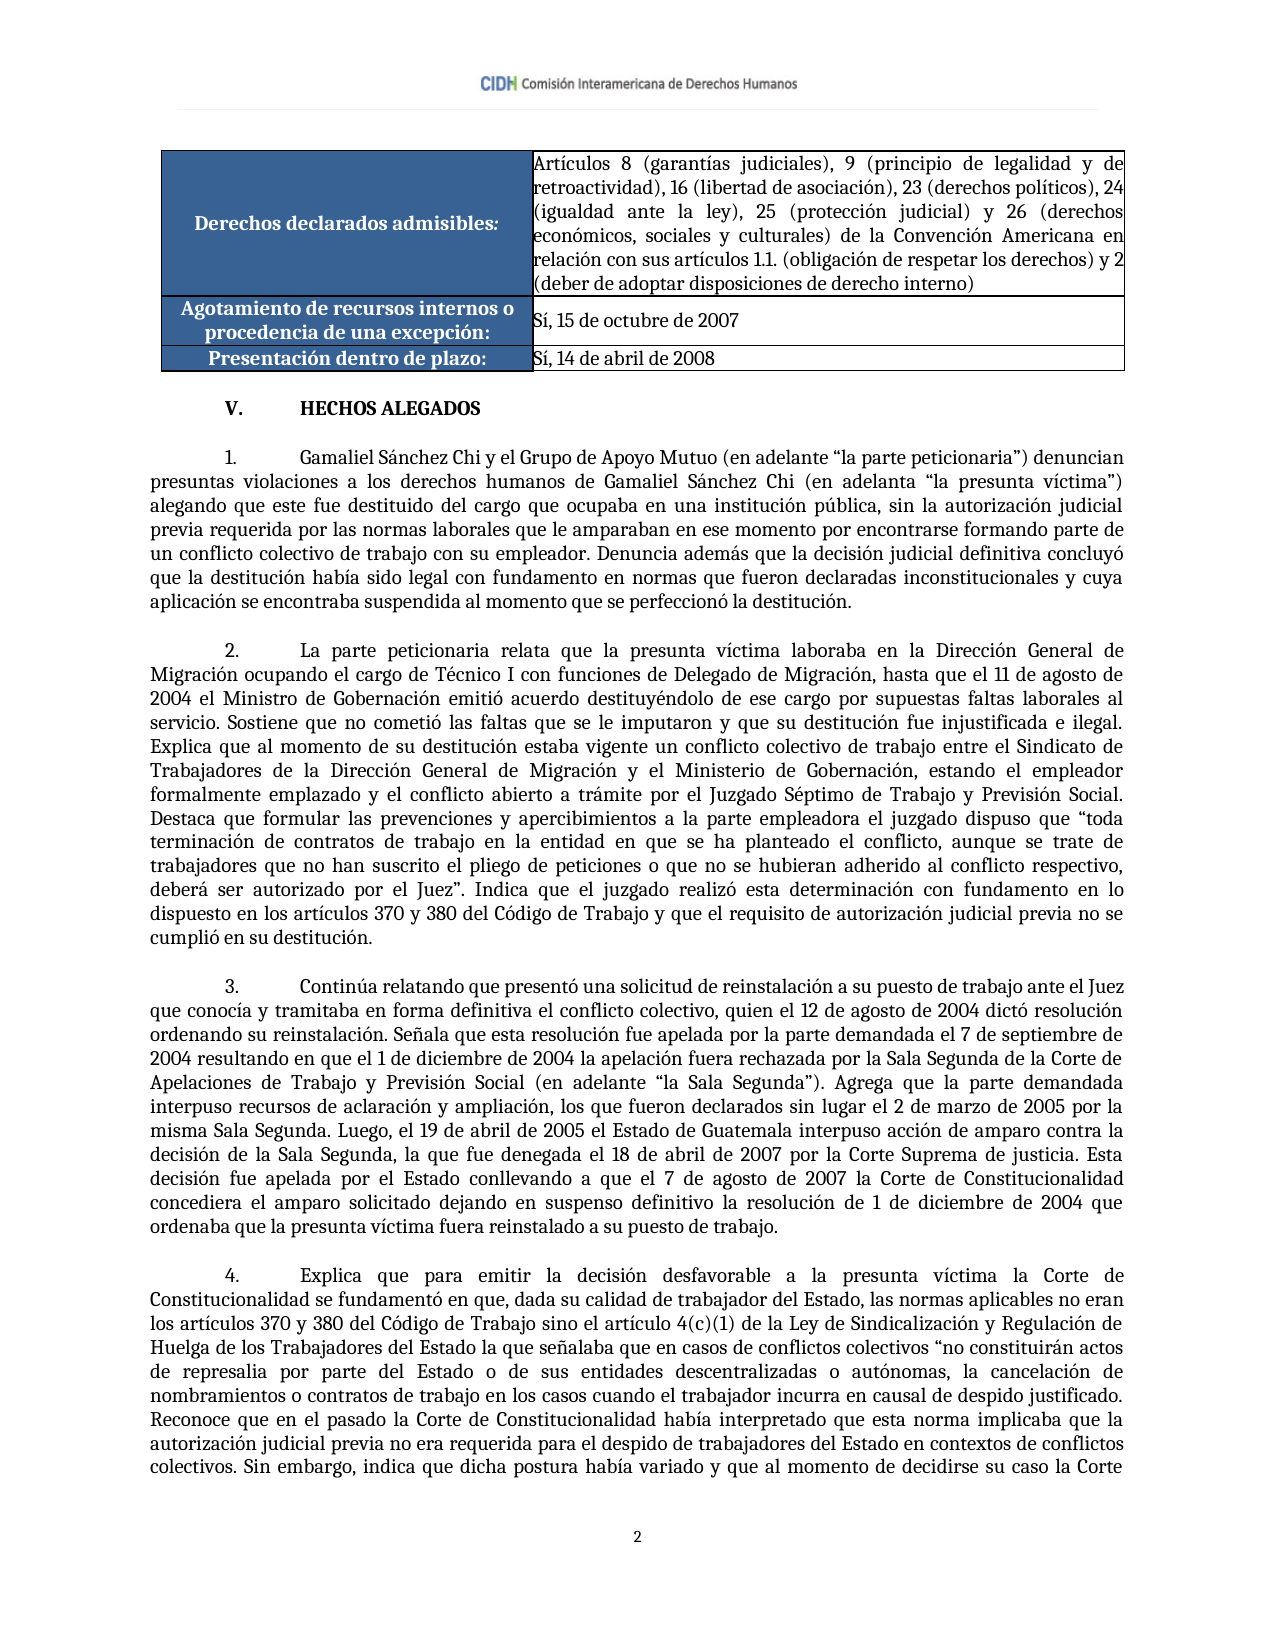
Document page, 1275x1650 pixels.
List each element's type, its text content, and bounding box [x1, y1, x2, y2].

list Gamaliel Sánchez Chi y el Grupo de Apoyo Mutuo (en adelante “la parte peticionaria”) denuncian presuntas violaciones a los derechos humanos de Gamaliel Sánchez Chi (en adelanta “la presunta víctima”) alegando que este fue destituido del cargo que ocupaba en una institución pública, sin la autorización judicial previa requerida por las normas laborales que le amparaban en ese momento por encontrarse formando parte de un conflicto colectivo de trabajo con su empleador. Denuncia además que la decisión judicial definitiva concluyó que la destitución había sido legal con fundamento en normas que fueron declaradas inconstitucionales y cuya aplicación se encontraba suspendida al momento que se perfeccionó la destitución. [150, 446, 1125, 613]
table_cell Derechos declarados admisibles: [162, 151, 532, 295]
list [150, 1263, 1125, 1479]
list Continúa relatando que presentó una solicitud de reinstalación a su puesto de trabajo ante el Juez que conocía y tramitaba en forma definitiva el conflicto colectivo, quien el 12 de agosto de 2004 dictó resolución ordenando su reinstalación. Señala que esta resolución fue apelada por la parte demandada el 7 de septiembre de 2004 resultando en que el 1 de diciembre de 2004 la apelación fuera rechazada por la Sala Segunda de la Corte de Apelaciones de Trabajo y Previsión Social (en adelante “la Sala Segunda”). Agrega que la parte demandada interpuso recursos de aclaración y ampliación, los que fueron declarados sin lugar el 2 de marzo de 2005 por la misma Sala Segunda. Luego, el 19 de abril de 2005 el Estado de Guatemala interpuso acción de amparo contra la decisión de la Sala Segunda, la que fue denegada el 18 de abril de 2007 por la Corte Suprema de justicia. Esta decisión fue apelada por el Estado conllevando a que el 7 de agosto de 2007 la Corte de Constitucionalidad concediera el amparo solicitado dejando en suspenso definitivo la resolución de 1 de diciembre de 2004 que ordenaba que la presunta víctima fuera reinstalado a su puesto de trabajo. [150, 975, 1125, 1238]
table_cell Presentación dentro de plazo: [162, 346, 532, 370]
picture [475, 75, 800, 93]
list La parte peticionaria relata que la presunta víctima laboraba en la Dirección General de Migración ocupando el cargo de Técnico I con funciones de Delegado de Migración, hasta que el 11 de agosto de 2004 el Ministro de Gobernación emitió acuerdo destituyéndolo de ese cargo por supuestas faltas laborales al servicio. Sostiene que no cometió las faltas que se le imputaron y que su destitución fue injustificada e ilegal. Explica que al momento de su destitución estaba vigente un conflicto colectivo de trabajo entre el Sindicato de Trabajadores de la Dirección General de Migración y el Ministerio de Gobernación, estando el empleador formalmente emplazado y el conflicto abierto a trámite por el Juzgado Séptimo de Trabajo y Previsión Social. Destaca que formular las prevenciones y apercibimientos a la parte empleadora el juzgado dispuso que “toda terminación de contratos de trabajo en la entidad en que se ha planteado el conflicto, aunque se trate de trabajadores que no han suscrito el pliego de peticiones o que no se hubieran adherido al conflicto respectivo, deberá ser autorizado por el Juez”. Indica que el juzgado realizó esta determinación con fundamento en lo dispuesto en los artículos 370 y 380 del Código de Trabajo y que el requisito de autorización judicial previa no se cumplió en su destitución. [150, 638, 1125, 950]
table_cell Artículos 8 (garantías judiciales), 9 (principio de legalidad y de retroactividad), 16 (libertad de asociación), 23 (derechos políticos), 24 (igualdad ante la ley), 25 (protección judicial) y 26 (derechos económicos, sociales y culturales) de la Convención Americana en relación con sus artículos 1.1. (obligación de respetar los derechos) y 2 (deber de adoptar disposiciones de derecho interno) [534, 152, 1124, 295]
text V. HECHOS ALEGADOS [150, 397, 1125, 421]
table_cell Agotamiento de recursos internos o procedencia de una excepción: [162, 297, 532, 345]
table_cell Sí, 14 de abril de 2008 [534, 346, 1124, 370]
table_cell Sí, 15 de octubre de 2007 [534, 297, 1124, 345]
